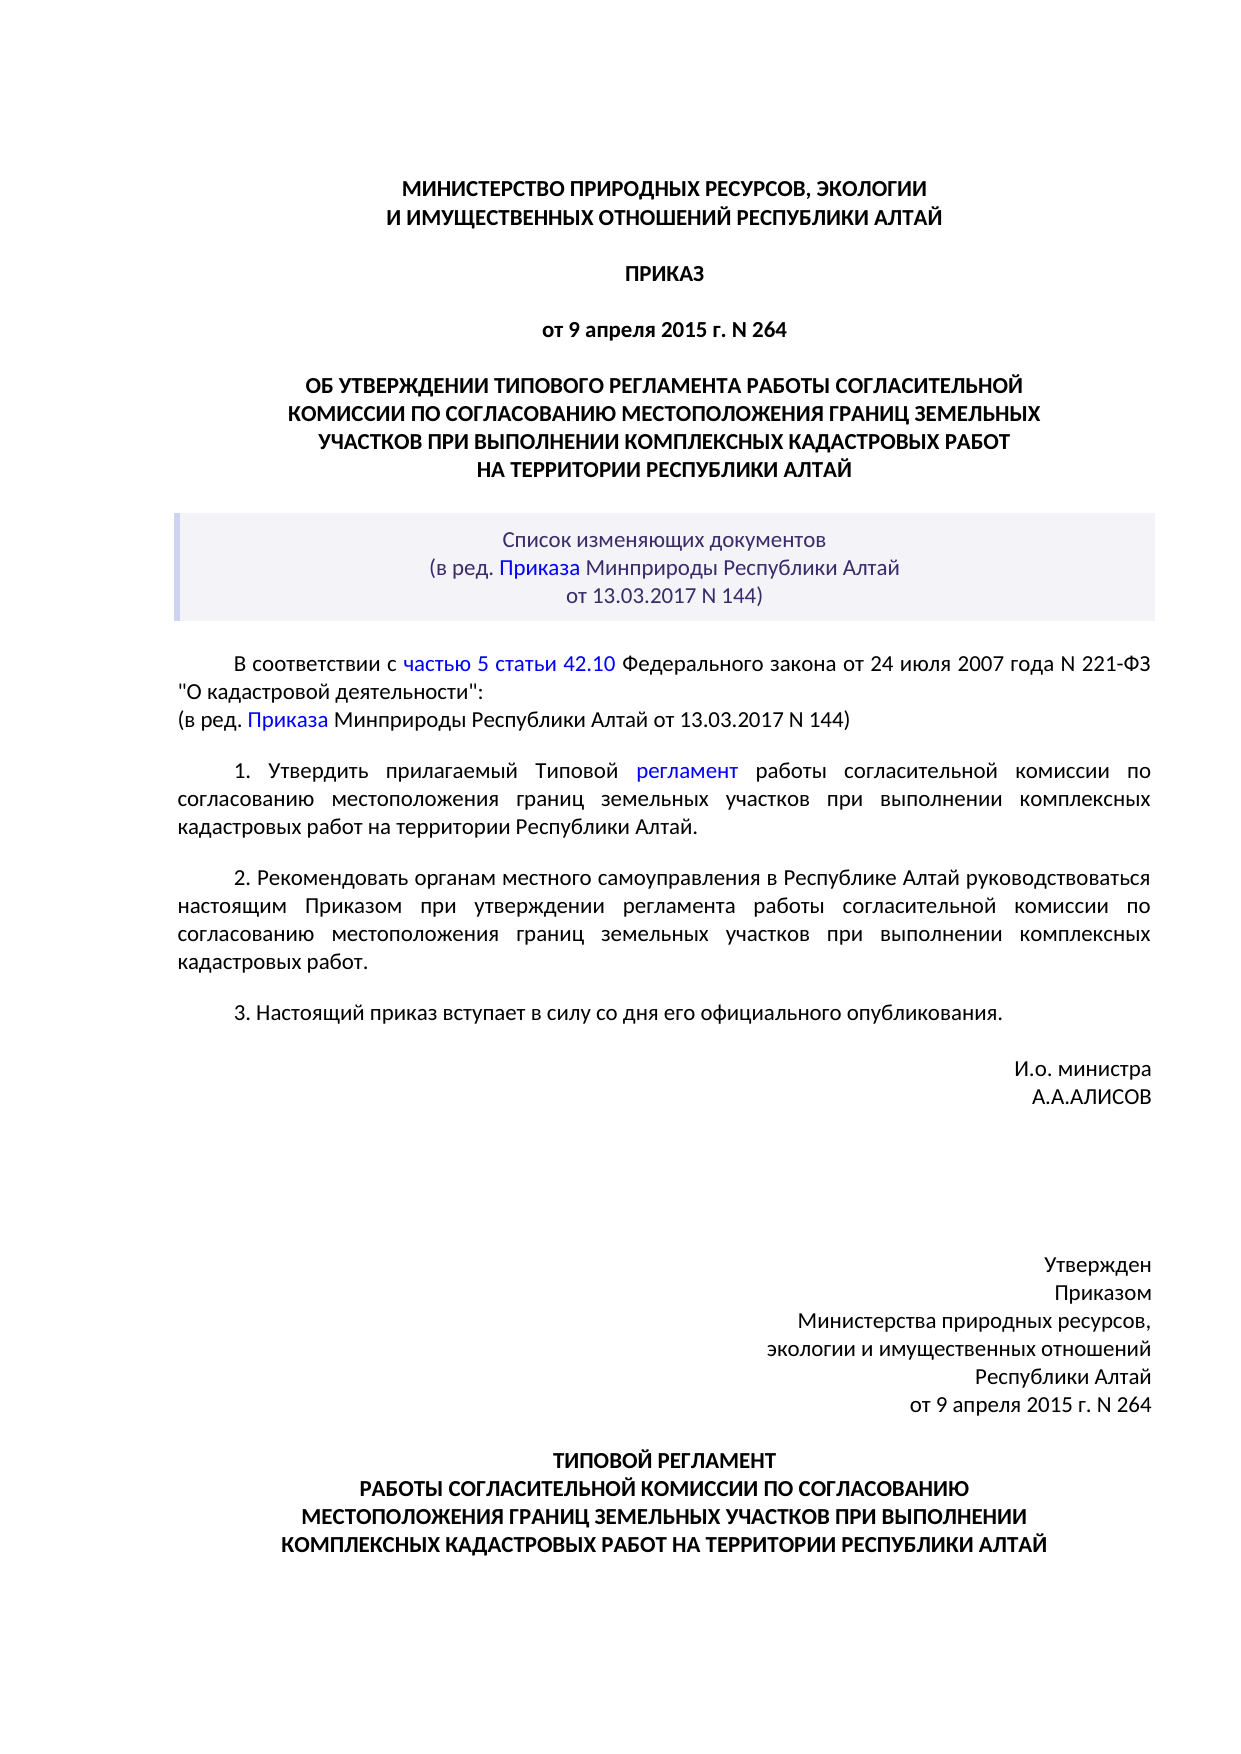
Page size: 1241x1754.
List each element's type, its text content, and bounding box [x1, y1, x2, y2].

title КОМПЛЕКСНЫХ КАДАСТРОВЫХ РАБОТ НА ТЕРРИТОРИИ РЕСПУБЛИКИ АЛТАЙ [177, 1530, 1152, 1558]
text Приказом [177, 1278, 1152, 1306]
text Утвержден [177, 1250, 1152, 1278]
table_header Список изменяющих документов (в ред. Приказа Минприроды Республики Алтай от 13.03.2017 N 144) [180, 513, 1149, 621]
title ТИПОВОЙ РЕГЛАМЕНТ [177, 1446, 1152, 1474]
text Республики Алтай [177, 1362, 1152, 1390]
title РАБОТЫ СОГЛАСИТЕЛЬНОЙ КОМИССИИ ПО СОГЛАСОВАНИЮ [177, 1474, 1152, 1502]
text экологии и имущественных отношений [177, 1334, 1152, 1362]
title УЧАСТКОВ ПРИ ВЫПОЛНЕНИИ КОМПЛЕКСНЫХ КАДАСТРОВЫХ РАБОТ [177, 427, 1152, 455]
text 3. Настоящий приказ вступает в силу со дня его официального опубликования. [177, 998, 1152, 1026]
text А.А.АЛИСОВ [177, 1082, 1152, 1110]
text 2. Рекомендовать органам местного самоуправления в Республике Алтай руководствоваться настоящим Приказом при утверждении регламента работы согласительной комиссии по согласованию местоположения границ земельных участков при выполнении комплексных кадастровых работ. [177, 863, 1152, 975]
text (в ред. Приказа Минприроды Республики Алтай от 13.03.2017 N 144) [177, 705, 1152, 733]
title от 9 апреля 2015 г. N 264 [177, 315, 1152, 343]
title МИНИСТЕРСТВО ПРИРОДНЫХ РЕСУРСОВ, ЭКОЛОГИИ [177, 174, 1152, 203]
text 1. Утвердить прилагаемый Типовой регламент работы согласительной комиссии по согласованию местоположения границ земельных участков при выполнении комплексных кадастровых работ на территории Республики Алтай. [177, 756, 1152, 840]
text Министерства природных ресурсов, [177, 1306, 1152, 1334]
title И ИМУЩЕСТВЕННЫХ ОТНОШЕНИЙ РЕСПУБЛИКИ АЛТАЙ [177, 203, 1152, 231]
text И.о. министра [177, 1054, 1152, 1082]
text от 9 апреля 2015 г. N 264 [177, 1390, 1152, 1418]
text В соответствии с частью 5 статьи 42.10 Федерального закона от 24 июля 2007 года N 221-ФЗ "О кадастровой деятельности": [177, 649, 1152, 705]
title КОМИССИИ ПО СОГЛАСОВАНИЮ МЕСТОПОЛОЖЕНИЯ ГРАНИЦ ЗЕМЕЛЬНЫХ [177, 399, 1152, 427]
title МЕСТОПОЛОЖЕНИЯ ГРАНИЦ ЗЕМЕЛЬНЫХ УЧАСТКОВ ПРИ ВЫПОЛНЕНИИ [177, 1502, 1152, 1530]
title НА ТЕРРИТОРИИ РЕСПУБЛИКИ АЛТАЙ [177, 455, 1152, 483]
title ОБ УТВЕРЖДЕНИИ ТИПОВОГО РЕГЛАМЕНТА РАБОТЫ СОГЛАСИТЕЛЬНОЙ [177, 371, 1152, 399]
title ПРИКАЗ [177, 259, 1152, 287]
